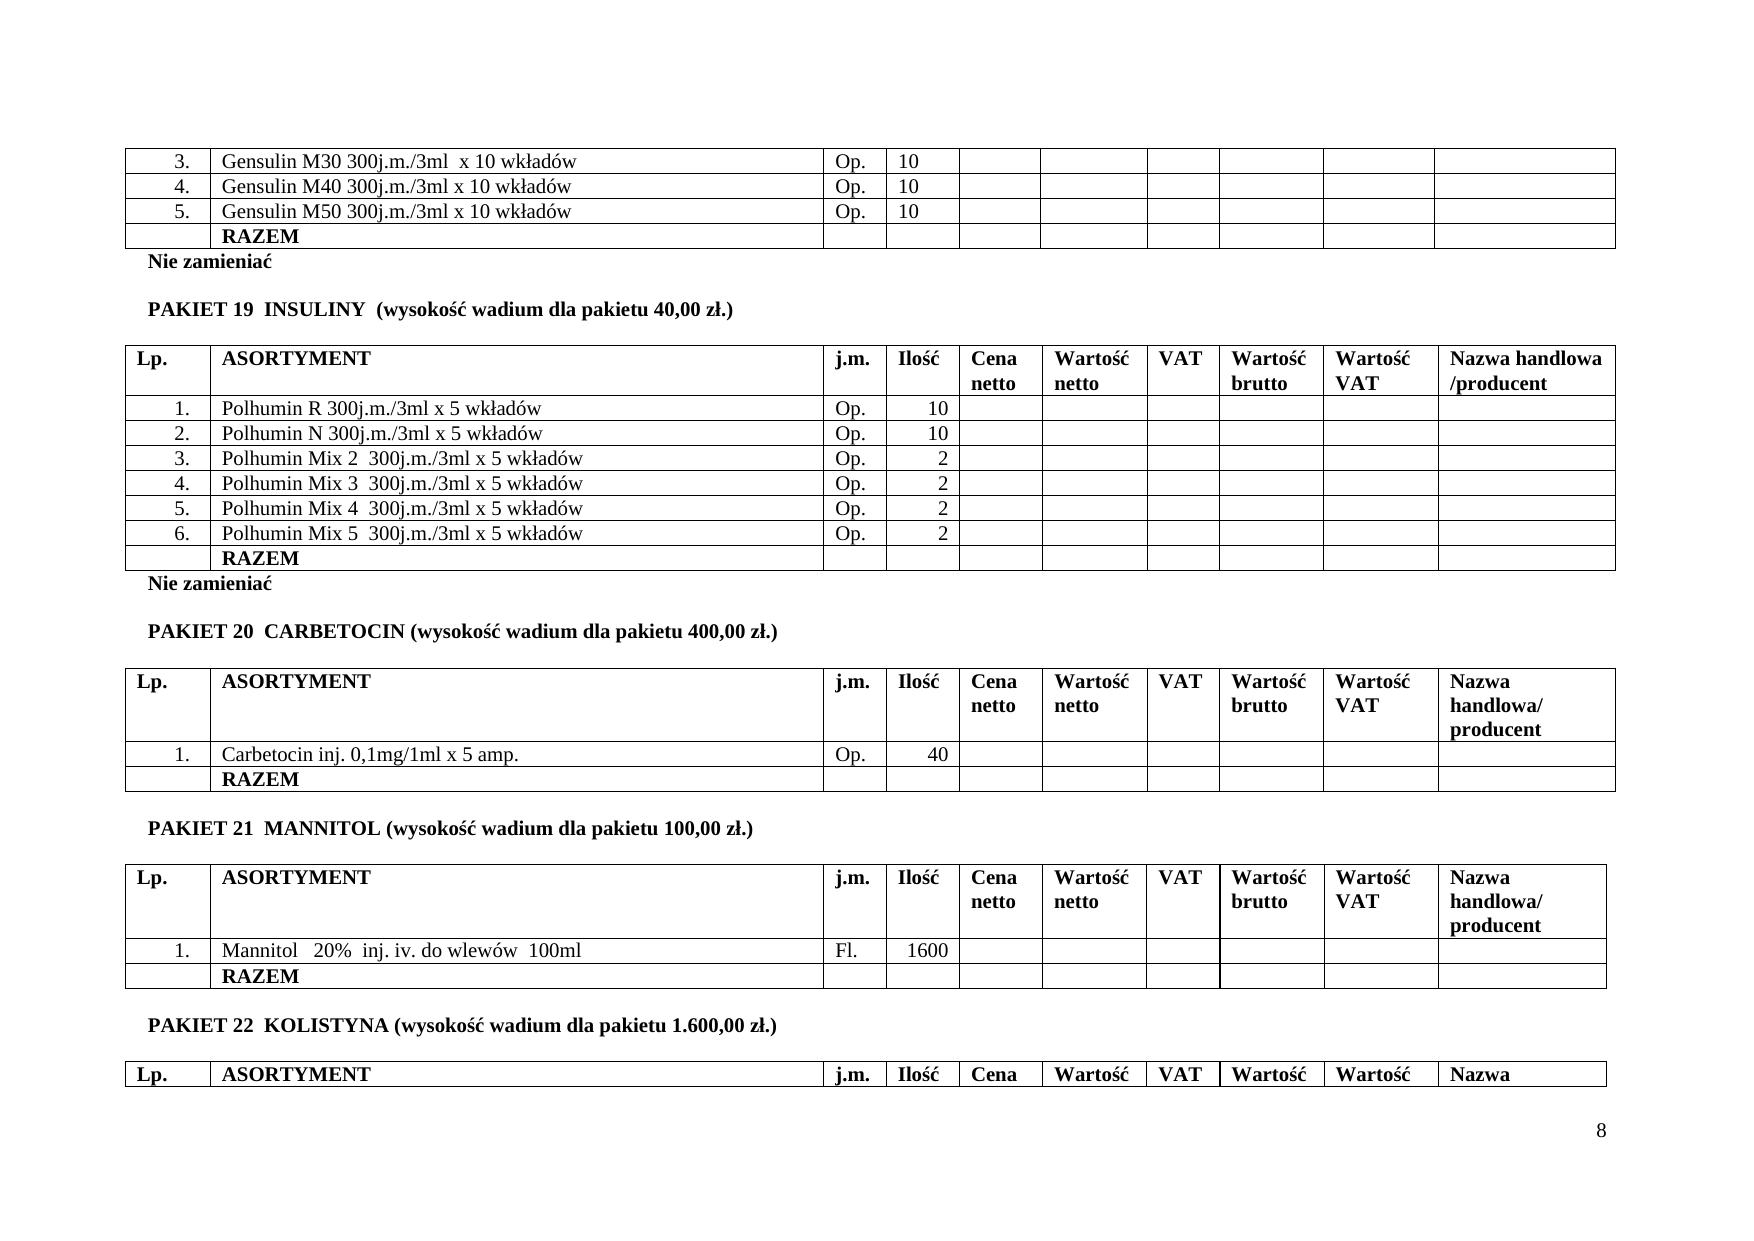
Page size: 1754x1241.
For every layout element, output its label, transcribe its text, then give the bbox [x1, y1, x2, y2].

table_cell [1220, 496, 1323, 520]
table_cell [1043, 939, 1146, 962]
table_cell [887, 964, 959, 988]
table_header Lp. [126, 865, 210, 937]
table_cell [1147, 964, 1219, 988]
table_cell [1148, 521, 1219, 545]
table_cell Polhumin N 300j.m./3ml x 5 wkładów [211, 421, 823, 445]
table_cell [126, 496, 210, 520]
table_cell 2 [887, 446, 959, 470]
table_cell [1439, 767, 1615, 791]
table_header Nazwa handlowa /producent [1439, 346, 1615, 394]
table_cell [824, 224, 886, 248]
table_header VAT [1148, 346, 1219, 394]
table_cell [1148, 149, 1219, 173]
table_cell [126, 521, 210, 545]
table_cell [1220, 149, 1323, 173]
table_cell [1043, 964, 1146, 988]
table_cell [960, 199, 1040, 223]
table_header VAT [1147, 1062, 1219, 1086]
table_header Wartość brutto [1221, 865, 1324, 937]
table_cell 2 [887, 496, 959, 520]
table_cell [1041, 149, 1147, 173]
table_cell [1220, 396, 1323, 419]
table_header ASORTYMENT [211, 669, 823, 741]
table_cell Mannitol 20% inj. iv. do wlewów 100ml [211, 939, 823, 962]
table_cell [1148, 174, 1219, 198]
table_cell [887, 767, 959, 791]
table_cell [1439, 742, 1615, 766]
table_header Wartość brutto [1220, 346, 1323, 394]
table_header Wartość brutto [1220, 669, 1323, 741]
table_cell [1435, 199, 1615, 223]
table_header Lp. [126, 346, 210, 394]
table_cell Op. [824, 742, 886, 766]
table_cell [1324, 742, 1438, 766]
table_cell RAZEM [211, 224, 823, 248]
table_header ASORTYMENT [211, 1062, 823, 1086]
table_cell [960, 421, 1042, 445]
table_cell 1600 [887, 939, 959, 962]
table_cell Gensulin M30 300j.m./3ml x 10 wkładów [211, 149, 823, 173]
table_cell 1. [126, 742, 210, 766]
table_header Cena netto [960, 865, 1042, 937]
table_header j.m. [824, 346, 886, 394]
table_cell [824, 964, 886, 988]
table_cell [126, 964, 210, 988]
table_cell [1439, 496, 1615, 520]
table_cell [1220, 767, 1323, 791]
table_cell [1435, 174, 1615, 198]
table_cell Op. [824, 496, 886, 520]
table_header Wartość netto [1043, 346, 1147, 394]
table_header Wartość netto [1043, 1062, 1146, 1086]
table_header Wartość VAT [1325, 1062, 1438, 1086]
table_cell [1439, 521, 1615, 545]
table_cell [126, 546, 210, 570]
table_cell [1324, 521, 1438, 545]
text PAKIET 20 CARBETOCIN (wysokość wadium dla pakietu 400,00 zł.) [148, 619, 1606, 643]
table_cell [960, 396, 1042, 419]
table_cell [1325, 964, 1438, 988]
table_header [1439, 1062, 1606, 1086]
table_cell [1148, 767, 1219, 791]
table_cell [887, 546, 959, 570]
table_cell [960, 546, 1042, 570]
table_header Wartość VAT [1324, 346, 1438, 394]
table_cell 10 [887, 149, 959, 173]
table_cell [1220, 174, 1323, 198]
text PAKIET 21 MANNITOL (wysokość wadium dla pakietu 100,00 zł.) [148, 816, 1606, 840]
table_cell [1220, 224, 1323, 248]
table_cell [1041, 224, 1147, 248]
table_cell [1043, 521, 1147, 545]
table_cell [126, 421, 210, 445]
table_cell Op. [824, 446, 886, 470]
table_cell [1148, 446, 1219, 470]
table_cell [1220, 199, 1323, 223]
table_cell [824, 767, 886, 791]
table_header Nazwa handlowa/ producent [1439, 865, 1606, 937]
table_cell [960, 742, 1042, 766]
table_cell [960, 496, 1042, 520]
table_cell [960, 149, 1040, 173]
table_cell [1148, 396, 1219, 419]
table_header Ilość [887, 669, 959, 741]
table_cell [1043, 421, 1147, 445]
table_header ASORTYMENT [211, 865, 823, 937]
table_cell Polhumin Mix 3 300j.m./3ml x 5 wkładów [211, 471, 823, 495]
table_cell [1043, 471, 1147, 495]
table_cell [1220, 546, 1323, 570]
table_header Lp. [126, 669, 210, 741]
text PAKIET 22 KOLISTYNA (wysokość wadium dla pakietu 1.600,00 zł.) [148, 1013, 1606, 1037]
table_cell [824, 546, 886, 570]
table_cell 10 [887, 396, 959, 419]
table_cell [1148, 199, 1219, 223]
table_cell [126, 199, 210, 223]
table_cell [1043, 546, 1147, 570]
table_cell Op. [824, 421, 886, 445]
table_cell Op. [824, 174, 886, 198]
table_header VAT [1148, 669, 1219, 741]
table_cell 10 [887, 421, 959, 445]
table_cell [1435, 149, 1615, 173]
table_cell [1043, 742, 1147, 766]
table_cell [1043, 446, 1147, 470]
table_cell [1439, 964, 1606, 988]
table_cell [1324, 496, 1438, 520]
table_cell [1324, 199, 1434, 223]
table_header j.m. [824, 865, 886, 937]
table_cell [1221, 939, 1324, 962]
table_cell [126, 174, 210, 198]
table_cell [1324, 767, 1438, 791]
table_cell Op. [824, 149, 886, 173]
table_cell RAZEM [211, 546, 823, 570]
table_cell [1148, 742, 1219, 766]
table_cell [1325, 939, 1438, 962]
table_cell 40 [887, 742, 959, 766]
table_cell [1324, 546, 1438, 570]
table_cell 10 [887, 199, 959, 223]
table_cell 2 [887, 471, 959, 495]
table_cell [887, 224, 959, 248]
table_cell [960, 939, 1042, 962]
table_header Nazwa handlowa/ producent [1439, 669, 1615, 741]
table_cell [126, 224, 210, 248]
table_header Wartość brutto [1221, 1062, 1324, 1086]
table_header Wartość VAT [1324, 669, 1438, 741]
table_cell Op. [824, 199, 886, 223]
table_cell [1220, 742, 1323, 766]
table_cell [1439, 421, 1615, 445]
table_cell [1435, 224, 1615, 248]
table_cell Gensulin M40 300j.m./3ml x 10 wkładów [211, 174, 823, 198]
table_cell [960, 446, 1042, 470]
table_cell [1041, 174, 1147, 198]
table_cell [1324, 471, 1438, 495]
table_header VAT [1147, 865, 1219, 937]
table_cell [1220, 421, 1323, 445]
table_cell Op. [824, 396, 886, 419]
table_cell [126, 149, 210, 173]
table_cell [1439, 446, 1615, 470]
text PAKIET 19 INSULINY (wysokość wadium dla pakietu 40,00 zł.) [148, 297, 1606, 321]
table_cell [1147, 939, 1219, 962]
table_cell [1148, 421, 1219, 445]
table_cell [1439, 546, 1615, 570]
table_header j.m. [824, 669, 886, 741]
table_cell [1220, 521, 1323, 545]
table_header Lp. [126, 1062, 210, 1086]
table_header Wartość netto [1043, 865, 1146, 937]
table_cell [1439, 396, 1615, 419]
table_cell 2 [887, 521, 959, 545]
table_cell [1324, 446, 1438, 470]
table_cell Op. [824, 471, 886, 495]
table_header Wartość VAT [1325, 865, 1438, 937]
table_cell Polhumin R 300j.m./3ml x 5 wkładów [211, 396, 823, 419]
table_header Ilość [887, 1062, 959, 1086]
text Nie zamieniać [148, 249, 1606, 273]
table_header Cena netto [960, 1062, 1042, 1086]
table_header j.m. [824, 1062, 886, 1086]
table_cell [1439, 939, 1606, 962]
table_cell 10 [887, 174, 959, 198]
table_header ASORTYMENT [211, 346, 823, 394]
table_cell RAZEM [211, 964, 823, 988]
table_cell Gensulin M50 300j.m./3ml x 10 wkładów [211, 199, 823, 223]
table_cell [960, 471, 1042, 495]
table_cell [126, 939, 210, 962]
table_cell Polhumin Mix 5 300j.m./3ml x 5 wkładów [211, 521, 823, 545]
table_cell [1041, 199, 1147, 223]
table_cell [1043, 767, 1147, 791]
table_cell [126, 446, 210, 470]
table_cell Fl. [824, 939, 886, 962]
table_cell [1220, 446, 1323, 470]
table_cell [960, 964, 1042, 988]
table_cell [1148, 224, 1219, 248]
text Nie zamieniać [148, 571, 1606, 595]
table_cell [1148, 496, 1219, 520]
table_cell [1439, 471, 1615, 495]
table_header Cena netto [960, 669, 1042, 741]
table_cell [126, 396, 210, 419]
table_cell [1043, 396, 1147, 419]
table_cell [960, 224, 1040, 248]
table_cell Op. [824, 521, 886, 545]
table_cell [1324, 149, 1434, 173]
table_cell [960, 767, 1042, 791]
table_cell Polhumin Mix 2 300j.m./3ml x 5 wkładów [211, 446, 823, 470]
table_cell RAZEM [211, 767, 823, 791]
table_header Cena netto [960, 346, 1042, 394]
table_cell Polhumin Mix 4 300j.m./3ml x 5 wkładów [211, 496, 823, 520]
table_cell [960, 521, 1042, 545]
table_header Ilość [887, 865, 959, 937]
table_cell [1148, 546, 1219, 570]
table_cell [126, 471, 210, 495]
table_cell [1043, 496, 1147, 520]
table_cell [1221, 964, 1324, 988]
table_cell [1324, 174, 1434, 198]
table_cell [126, 767, 210, 791]
table_cell [1220, 471, 1323, 495]
table_header Wartość netto [1043, 669, 1147, 741]
table_cell [1324, 396, 1438, 419]
table_cell [1148, 471, 1219, 495]
table_cell [1324, 224, 1434, 248]
table_cell [960, 174, 1040, 198]
table_cell [1324, 421, 1438, 445]
table_cell Carbetocin inj. 0,1mg/1ml x 5 amp. [211, 742, 823, 766]
table_header Ilość [887, 346, 959, 394]
